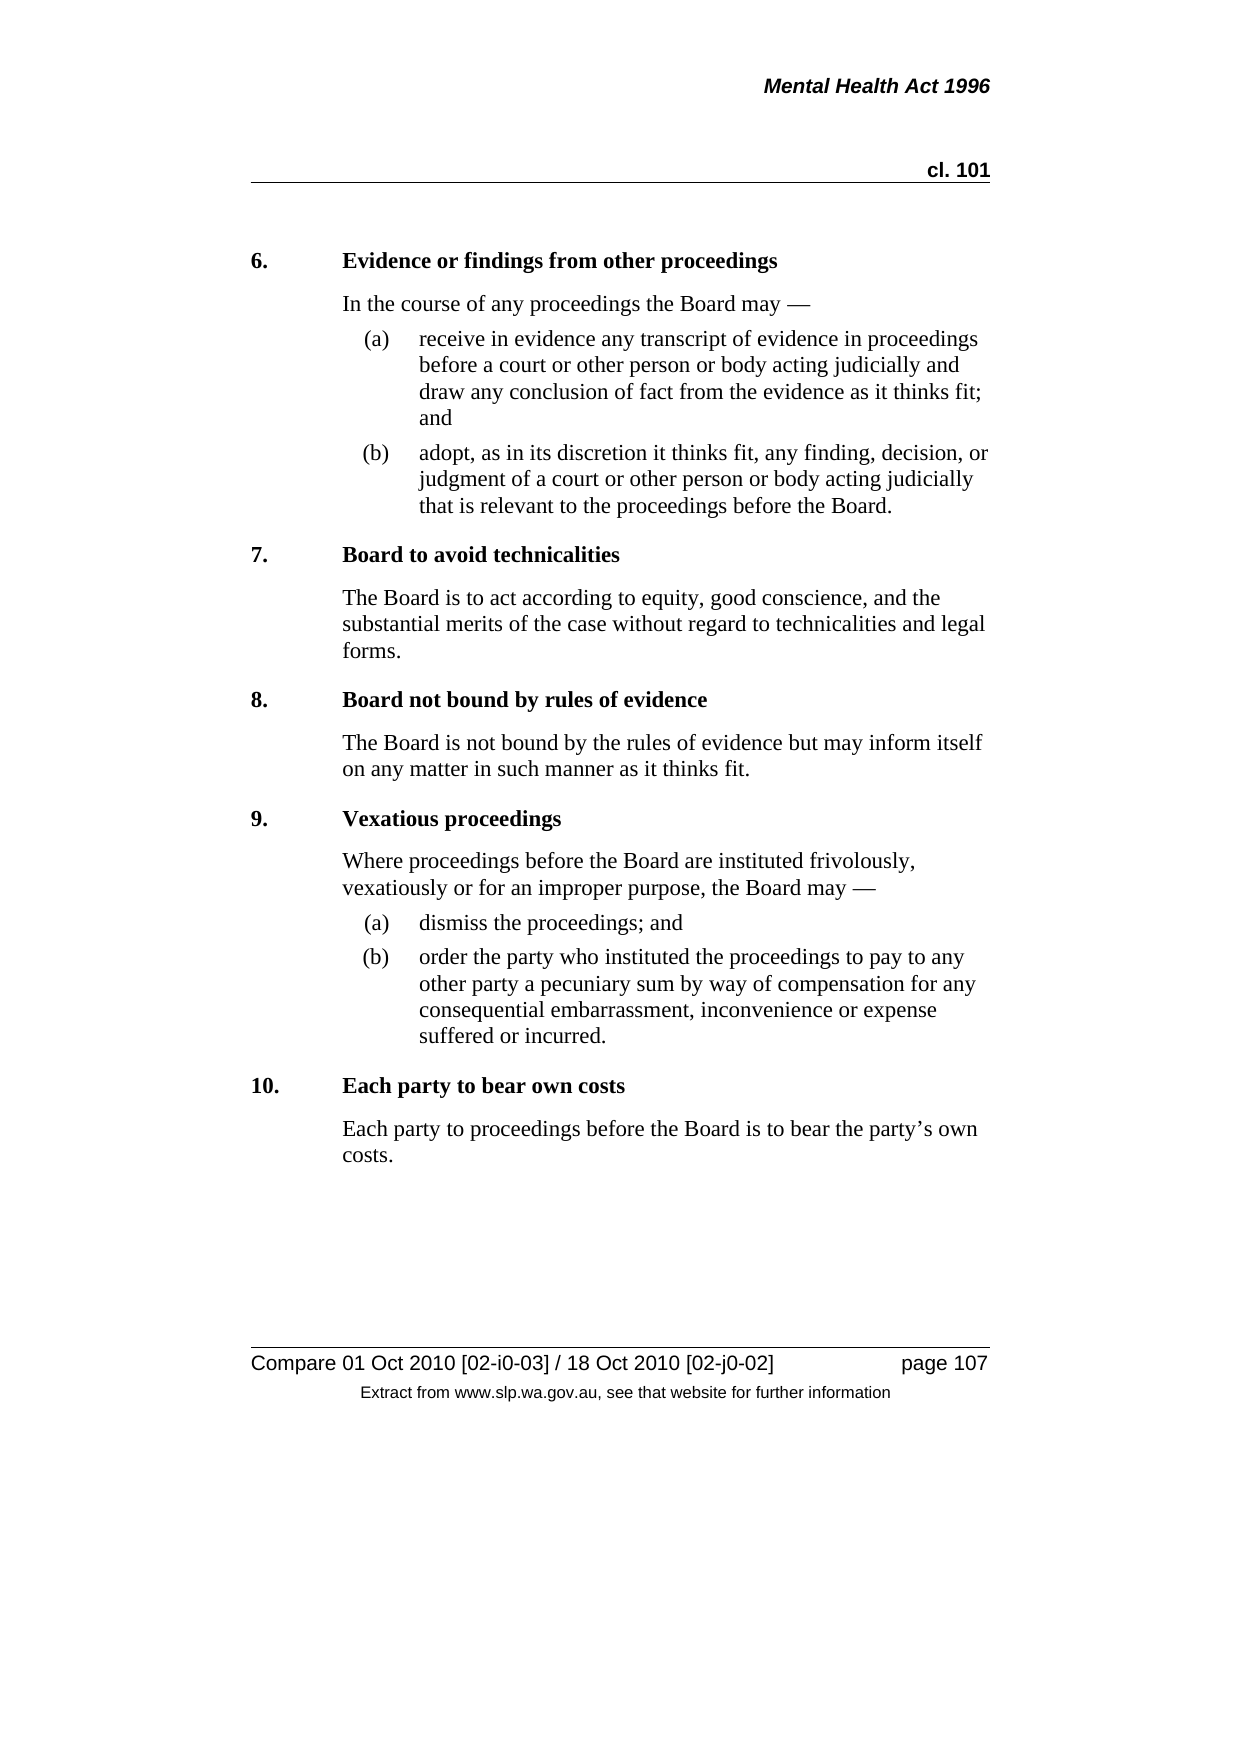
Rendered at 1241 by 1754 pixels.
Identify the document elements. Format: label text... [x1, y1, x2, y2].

subtitle 7. Board to avoid technicalities [251, 541, 990, 567]
text (b) order the party who instituted the proceedings to pay to any other party a pecuniary sum by way of compensation for any consequential embarrassment, inconvenience or expense suffered or incurred. [251, 943, 990, 1049]
text (a) receive in evidence any transcript of evidence in proceedings before a court or other person or body acting judicially and draw any conclusion of fact from the evidence as it thinks fit; and [251, 325, 990, 431]
subtitle 6. Evidence or findings from other proceedings [251, 247, 990, 274]
subtitle 9. Vexatious proceedings [251, 804, 990, 831]
text (b) adopt, as in its discretion it thinks fit, any finding, decision, or judgment of a court or other person or body acting judicially that is relevant to the proceedings before the Board. [251, 439, 990, 518]
text In the course of any proceedings the Board may — [251, 291, 990, 317]
text (a) dismiss the proceedings; and [251, 909, 990, 935]
subtitle 8. Board not bound by rules of evidence [251, 686, 990, 712]
text Where proceedings before the Board are instituted frivolously, vexatiously or for an improper purpose, the Board may — [251, 848, 990, 900]
text The Board is to act according to equity, good conscience, and the substantial merits of the case without regard to technicalities and legal forms. [251, 584, 990, 663]
text The Board is not bound by the rules of evidence but may inform itself on any matter in such manner as it thinks fit. [251, 729, 990, 782]
text Each party to proceedings before the Board is to bear the party’s own costs. [251, 1115, 990, 1167]
subtitle 10. Each party to bear own costs [251, 1072, 990, 1098]
